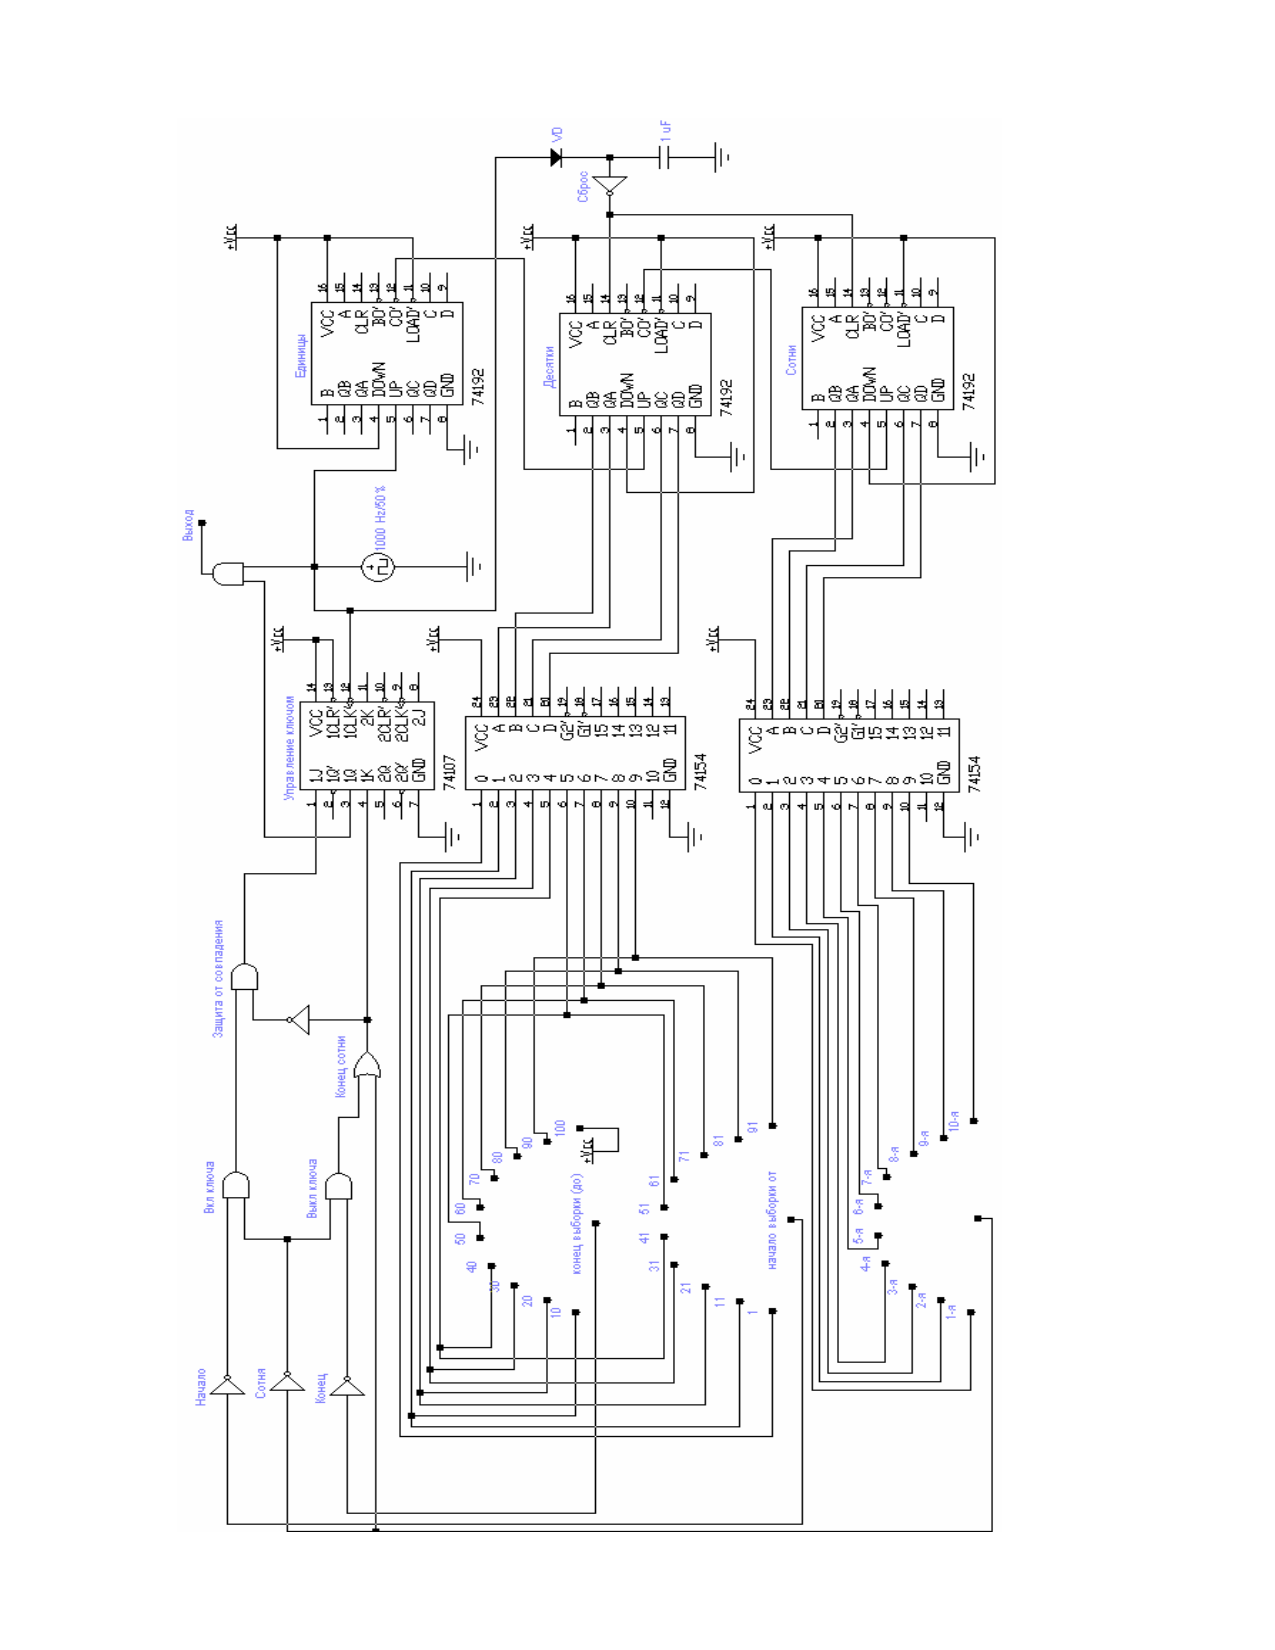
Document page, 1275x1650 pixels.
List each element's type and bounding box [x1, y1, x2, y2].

picture [177, 118, 1003, 1532]
